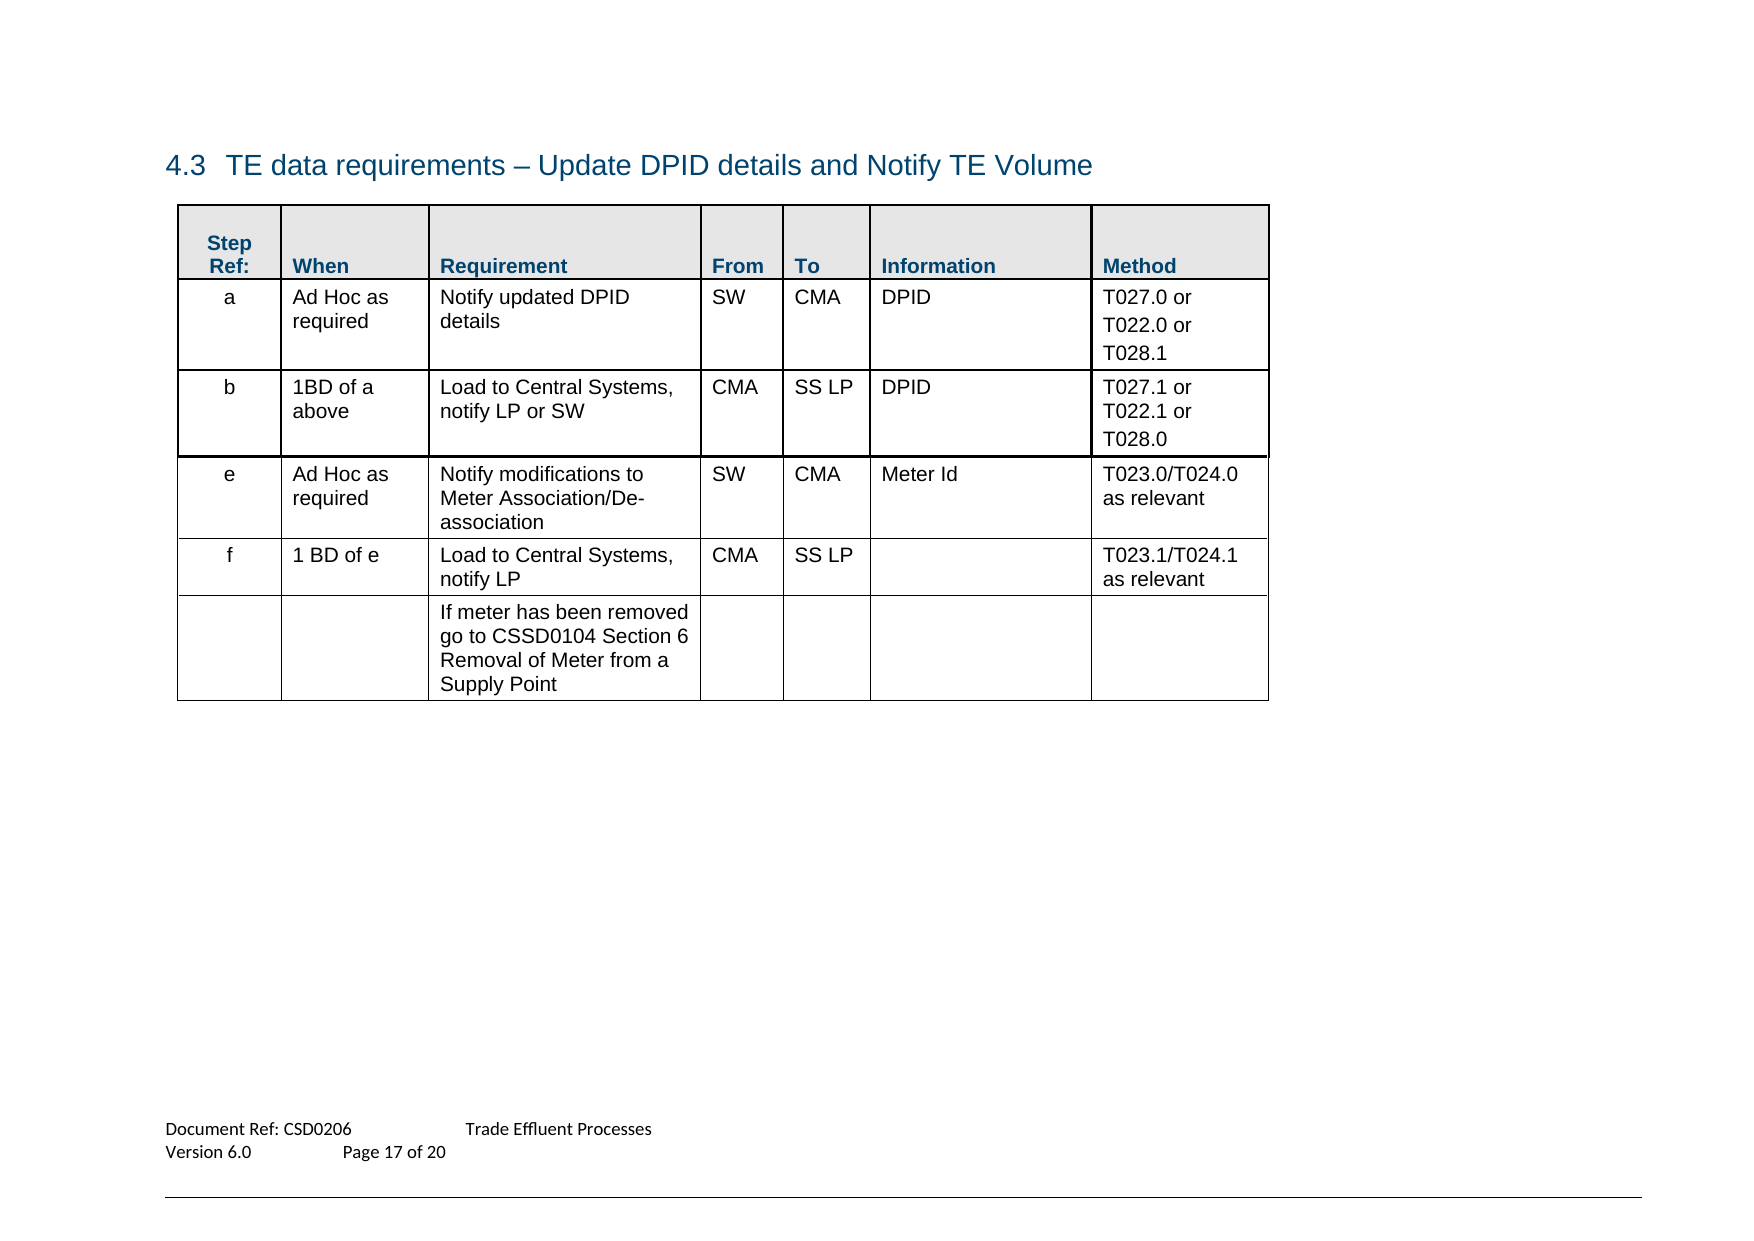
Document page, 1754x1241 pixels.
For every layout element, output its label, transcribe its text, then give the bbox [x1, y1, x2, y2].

table_cell Load to Central Systems, notify LP or SW [430, 371, 700, 455]
table_header To [784, 206, 869, 278]
table_cell [178, 595, 281, 700]
table_cell 1 BD of e [282, 539, 428, 595]
table_cell [1092, 595, 1268, 700]
table_header Information [871, 206, 1090, 278]
table_cell Notify modifications to Meter Association/De-association [429, 458, 700, 538]
table_cell Meter Id [871, 458, 1091, 538]
table_cell T023.0/T024.0 as relevant [1092, 455, 1268, 538]
table_cell If meter has been removed go to CSSD0104 Section 6 Removal of Meter from a Supply Point [429, 596, 700, 700]
table_cell CMA [702, 371, 782, 455]
table_cell Notify updated DPID details [430, 280, 700, 369]
table_cell a [179, 280, 280, 369]
table_cell CMA [701, 539, 783, 595]
table_cell [871, 539, 1091, 595]
table_header Requirement [430, 206, 700, 278]
table_cell Load to Central Systems, notify LP [429, 539, 700, 595]
table_cell T027.1 or T022.1 or T028.0 [1093, 371, 1268, 455]
table_cell [871, 596, 1091, 700]
table_header Method [1093, 206, 1268, 278]
table_header From [702, 206, 782, 278]
table_cell T027.0 or T022.0 or T028.1 [1093, 280, 1268, 369]
table_cell SW [702, 280, 782, 369]
subtitle TE data requirements – Update DPID details and Notify TE Volume [165, 148, 1642, 181]
table_header Step Ref: [179, 206, 280, 278]
table_cell [282, 596, 428, 700]
table_cell f [178, 538, 281, 595]
table_cell DPID [871, 371, 1090, 455]
table_header When [282, 206, 428, 278]
table_cell T023.1/T024.1 as relevant [1092, 538, 1268, 595]
table_cell CMA [784, 280, 869, 369]
table_cell SS LP [784, 371, 869, 455]
table_cell [784, 596, 870, 700]
table_cell Ad Hoc as required [282, 458, 428, 538]
table_cell e [178, 458, 281, 538]
table_cell [701, 596, 783, 700]
table_cell CMA [784, 458, 870, 538]
table_cell DPID [871, 280, 1090, 369]
table_cell SS LP [784, 539, 870, 595]
table_cell b [179, 371, 280, 455]
table_cell SW [701, 458, 783, 538]
table_cell 1BD of a above [282, 371, 428, 455]
table_cell Ad Hoc as required [282, 280, 428, 369]
